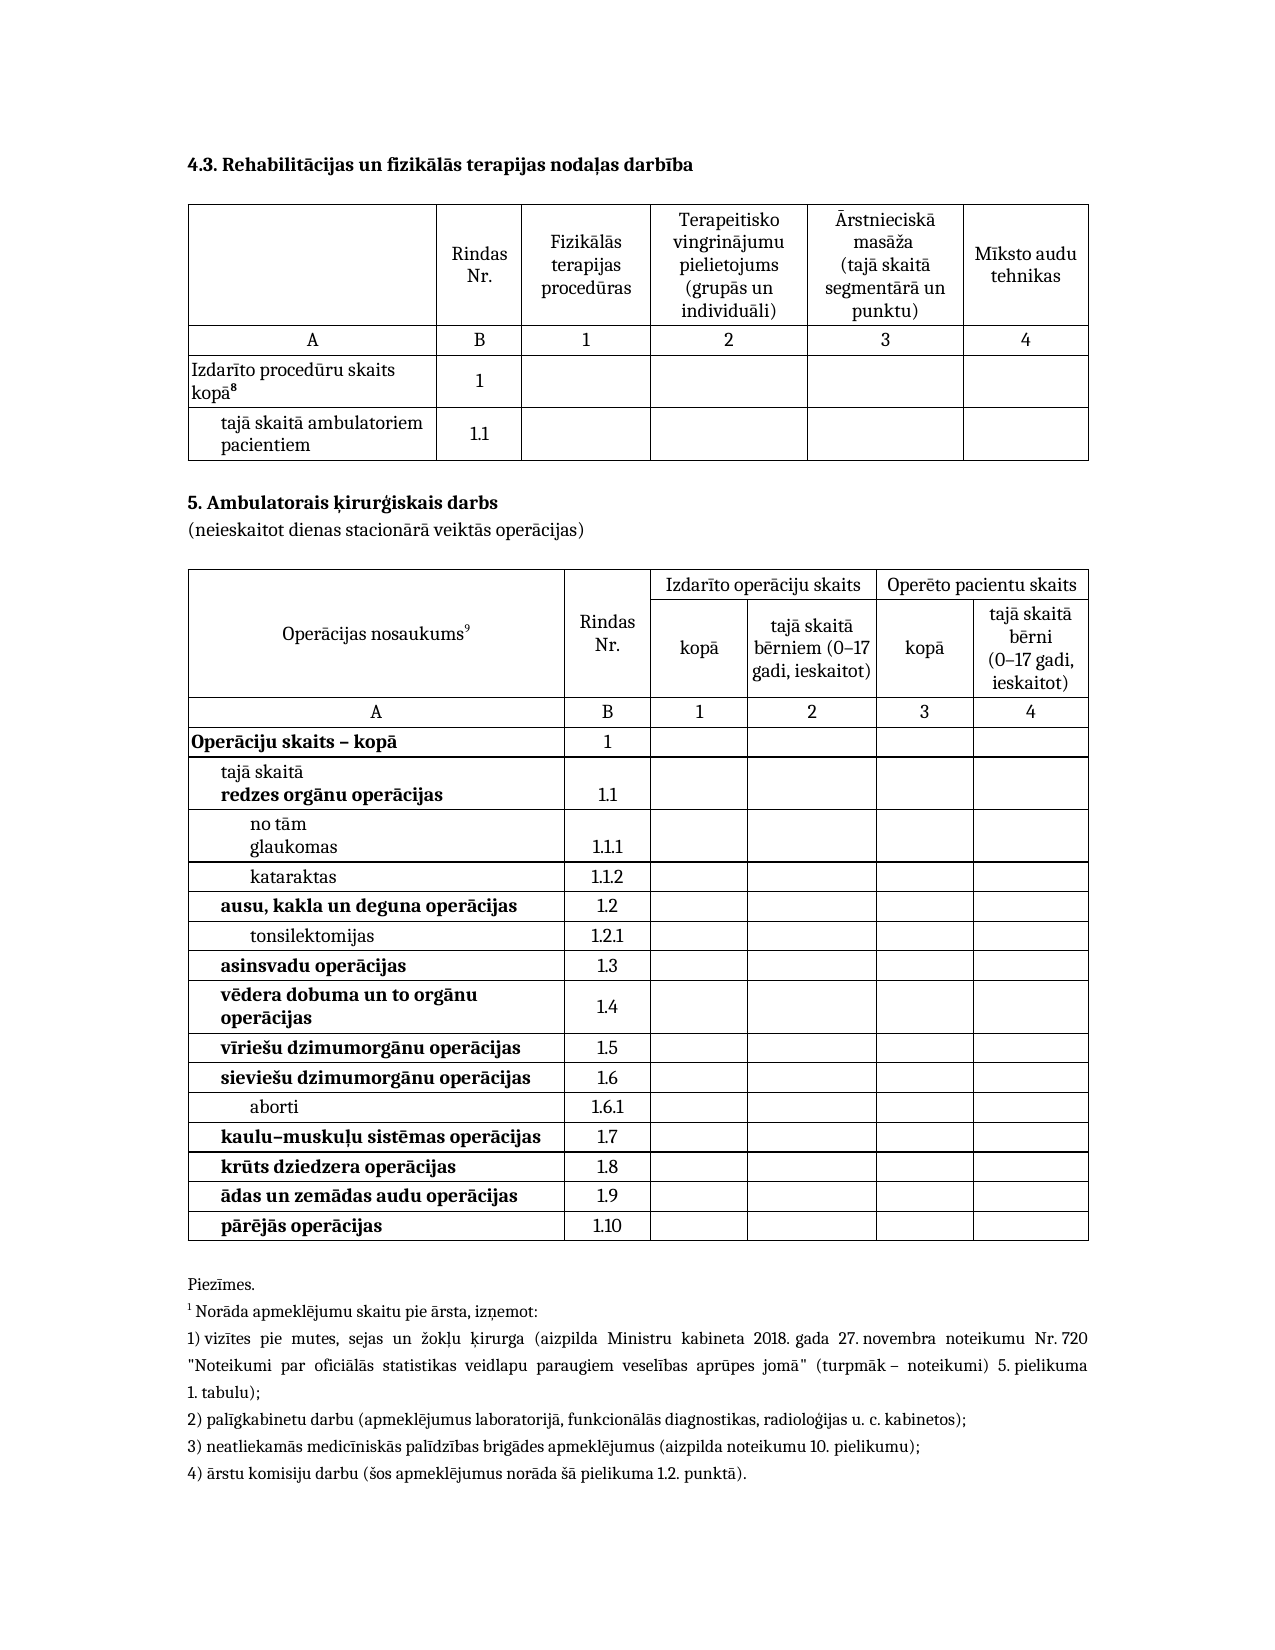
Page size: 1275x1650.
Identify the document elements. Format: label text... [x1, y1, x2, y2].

table_cell [974, 1123, 1088, 1151]
table_cell [964, 408, 1088, 460]
table_header Operācijas nosaukums9 [189, 570, 564, 697]
table_cell [651, 951, 747, 980]
table_cell [651, 1212, 747, 1240]
table_cell vēdera dobuma un to orgānu operācijas [189, 981, 564, 1033]
table_cell Izdarīto procedūru skaits kopā8 [189, 356, 436, 407]
table_cell 1.10 [565, 1212, 650, 1240]
table_cell 3 [808, 326, 963, 355]
table_cell [877, 1063, 973, 1092]
text Piezīmes. [187, 1268, 1087, 1296]
table_cell A [189, 326, 436, 355]
table_cell [522, 356, 650, 407]
table_cell 1 [651, 698, 747, 727]
table_cell [974, 1182, 1088, 1211]
table_cell [974, 810, 1088, 861]
table_cell [522, 408, 650, 460]
text 4) ārstu komisiju darbu (šos apmeklējumus norāda šā pielikuma 1.2. punktā). [187, 1458, 1087, 1485]
table_cell 2 [748, 698, 876, 727]
table_cell [877, 1123, 973, 1151]
text (neieskaitot dienas stacionārā veiktās operācijas) [187, 515, 1087, 542]
table_cell kataraktas [189, 863, 564, 891]
table_header Rindas Nr. [565, 570, 650, 697]
table_cell ausu, kakla un deguna operācijas [189, 892, 564, 921]
table_cell 4 [974, 698, 1088, 727]
table_cell [651, 728, 747, 756]
table_cell [877, 922, 973, 950]
table_cell [748, 758, 876, 809]
table_cell 1.1 [565, 758, 650, 809]
table_cell [651, 1093, 747, 1122]
text 1 Norāda apmeklējumu skaitu pie ārsta, izņemot: [187, 1296, 1087, 1323]
table_header Mīksto audu tehnikas [964, 205, 1088, 325]
table_cell vīriešu dzimumorgānu operācijas [189, 1034, 564, 1062]
table_cell [974, 981, 1088, 1033]
table_cell 1.2.1 [565, 922, 650, 950]
table_cell [748, 922, 876, 950]
table_cell [748, 981, 876, 1033]
table_cell [651, 981, 747, 1033]
text 2) palīgkabinetu darbu (apmeklējumus laboratorijā, funkcionālās diagnostikas, radioloģijas u. c. kabinetos); [187, 1404, 1087, 1431]
table_cell 1.4 [565, 981, 650, 1033]
table_cell [748, 1034, 876, 1062]
table_header Operēto pacientu skaits [877, 570, 1088, 599]
table_cell 1.1.2 [565, 863, 650, 891]
table_cell 1.6 [565, 1063, 650, 1092]
table_cell [877, 810, 973, 861]
table_cell 3 [877, 698, 973, 727]
table_cell 1 [565, 728, 650, 756]
table_cell [974, 951, 1088, 980]
table_header Ārstnieciskā masāža (tajā skaitā segmentārā un punktu) [808, 205, 963, 325]
table_cell [748, 863, 876, 891]
table_cell A [189, 698, 564, 727]
table_cell tajā skaitā bērni (0–17 gadi, ieskaitot) [974, 600, 1088, 697]
table_cell [974, 1034, 1088, 1062]
table_cell [748, 1182, 876, 1211]
table_cell [877, 1153, 973, 1181]
table_cell [974, 892, 1088, 921]
table_cell [877, 758, 973, 809]
table_cell ādas un zemādas audu operācijas [189, 1182, 564, 1211]
table_cell [877, 1212, 973, 1240]
table_cell [651, 758, 747, 809]
table_cell [974, 1153, 1088, 1181]
table_cell 1.1.1 [565, 810, 650, 861]
table_cell [877, 951, 973, 980]
table_cell [748, 1212, 876, 1240]
table_cell asinsvadu operācijas [189, 951, 564, 980]
table_cell [974, 728, 1088, 756]
table_cell [748, 728, 876, 756]
table_cell B [437, 326, 521, 355]
table_cell [877, 1182, 973, 1211]
table_cell no tām glaukomas [189, 810, 564, 861]
table_cell [651, 1153, 747, 1181]
text 1) vizītes pie mutes, sejas un žokļu ķirurga (aizpilda Ministru kabineta 2018. gada 27. novembra noteikumu Nr. 720 "Noteikumi par oficiālās statistikas veidlapu paraugiem veselības aprūpes jomā" (turpmāk – noteikumi) 5. pielikuma 1. tabulu); [187, 1323, 1087, 1404]
table_cell tajā skaitā ambulatoriem pacientiem [189, 408, 436, 460]
table_cell [651, 863, 747, 891]
table_cell [877, 892, 973, 921]
table_cell [748, 951, 876, 980]
table_cell [748, 1093, 876, 1122]
table_cell tonsilektomijas [189, 922, 564, 950]
table_cell tajā skaitā bērniem (0–17 gadi, ieskaitot) [748, 600, 876, 697]
table_cell sieviešu dzimumorgānu operācijas [189, 1063, 564, 1092]
table_cell krūts dziedzera operācijas [189, 1153, 564, 1181]
table_cell [964, 356, 1088, 407]
table_cell [877, 1034, 973, 1062]
table_cell [651, 892, 747, 921]
table_cell [651, 1182, 747, 1211]
table_cell [651, 408, 807, 460]
table_cell kopā [651, 600, 747, 697]
table_cell [748, 1063, 876, 1092]
table_header Fizikālās terapijas procedūras [522, 205, 650, 325]
table_cell [974, 1212, 1088, 1240]
table_cell Operāciju skaits – kopā [189, 728, 564, 756]
table_cell [748, 810, 876, 861]
table_cell aborti [189, 1093, 564, 1122]
table_cell 1.6.1 [565, 1093, 650, 1122]
table_cell [974, 1063, 1088, 1092]
table_cell [808, 408, 963, 460]
table_cell 1.2 [565, 892, 650, 921]
table_cell [651, 356, 807, 407]
table_cell 1.7 [565, 1123, 650, 1151]
table_header Rindas Nr. [437, 205, 521, 325]
table_cell [974, 922, 1088, 950]
table_cell pārējās operācijas [189, 1212, 564, 1240]
table_cell [748, 1153, 876, 1181]
table_cell [651, 1063, 747, 1092]
table_header Izdarīto operāciju skaits [651, 570, 876, 599]
table_cell 2 [651, 326, 807, 355]
table_cell 1.3 [565, 951, 650, 980]
table_cell [974, 1093, 1088, 1122]
table_cell [877, 1093, 973, 1122]
table_cell [877, 863, 973, 891]
table_cell 1 [437, 356, 521, 407]
table_cell tajā skaitā redzes orgānu operācijas [189, 758, 564, 809]
table_cell [651, 1123, 747, 1151]
table_cell [974, 758, 1088, 809]
table_cell [877, 728, 973, 756]
table_cell [748, 1123, 876, 1151]
table_cell [651, 1034, 747, 1062]
table_cell 1.8 [565, 1153, 650, 1181]
table_cell [748, 892, 876, 921]
table_cell 1.5 [565, 1034, 650, 1062]
text 5. Ambulatorais ķirurģiskais darbs [187, 488, 1087, 515]
text 3) neatliekamās medicīniskās palīdzības brigādes apmeklējumus (aizpilda noteikumu 10. pielikumu); [187, 1431, 1087, 1458]
table_cell kaulu–muskuļu sistēmas operācijas [189, 1123, 564, 1151]
table_cell [974, 863, 1088, 891]
table_cell [877, 981, 973, 1033]
table_cell 1.1 [437, 408, 521, 460]
table_cell [651, 922, 747, 950]
table_cell [808, 356, 963, 407]
table_cell B [565, 698, 650, 727]
table_cell 1.9 [565, 1182, 650, 1211]
table_cell kopā [877, 600, 973, 697]
table_cell 4 [964, 326, 1088, 355]
table_header [189, 205, 436, 325]
text 4.3. Rehabilitācijas un fizikālās terapijas nodaļas darbība [187, 150, 1087, 177]
table_header Terapeitisko vingrinājumu pielietojums (grupās un individuāli) [651, 205, 807, 325]
table_cell 1 [522, 326, 650, 355]
table_cell [651, 810, 747, 861]
